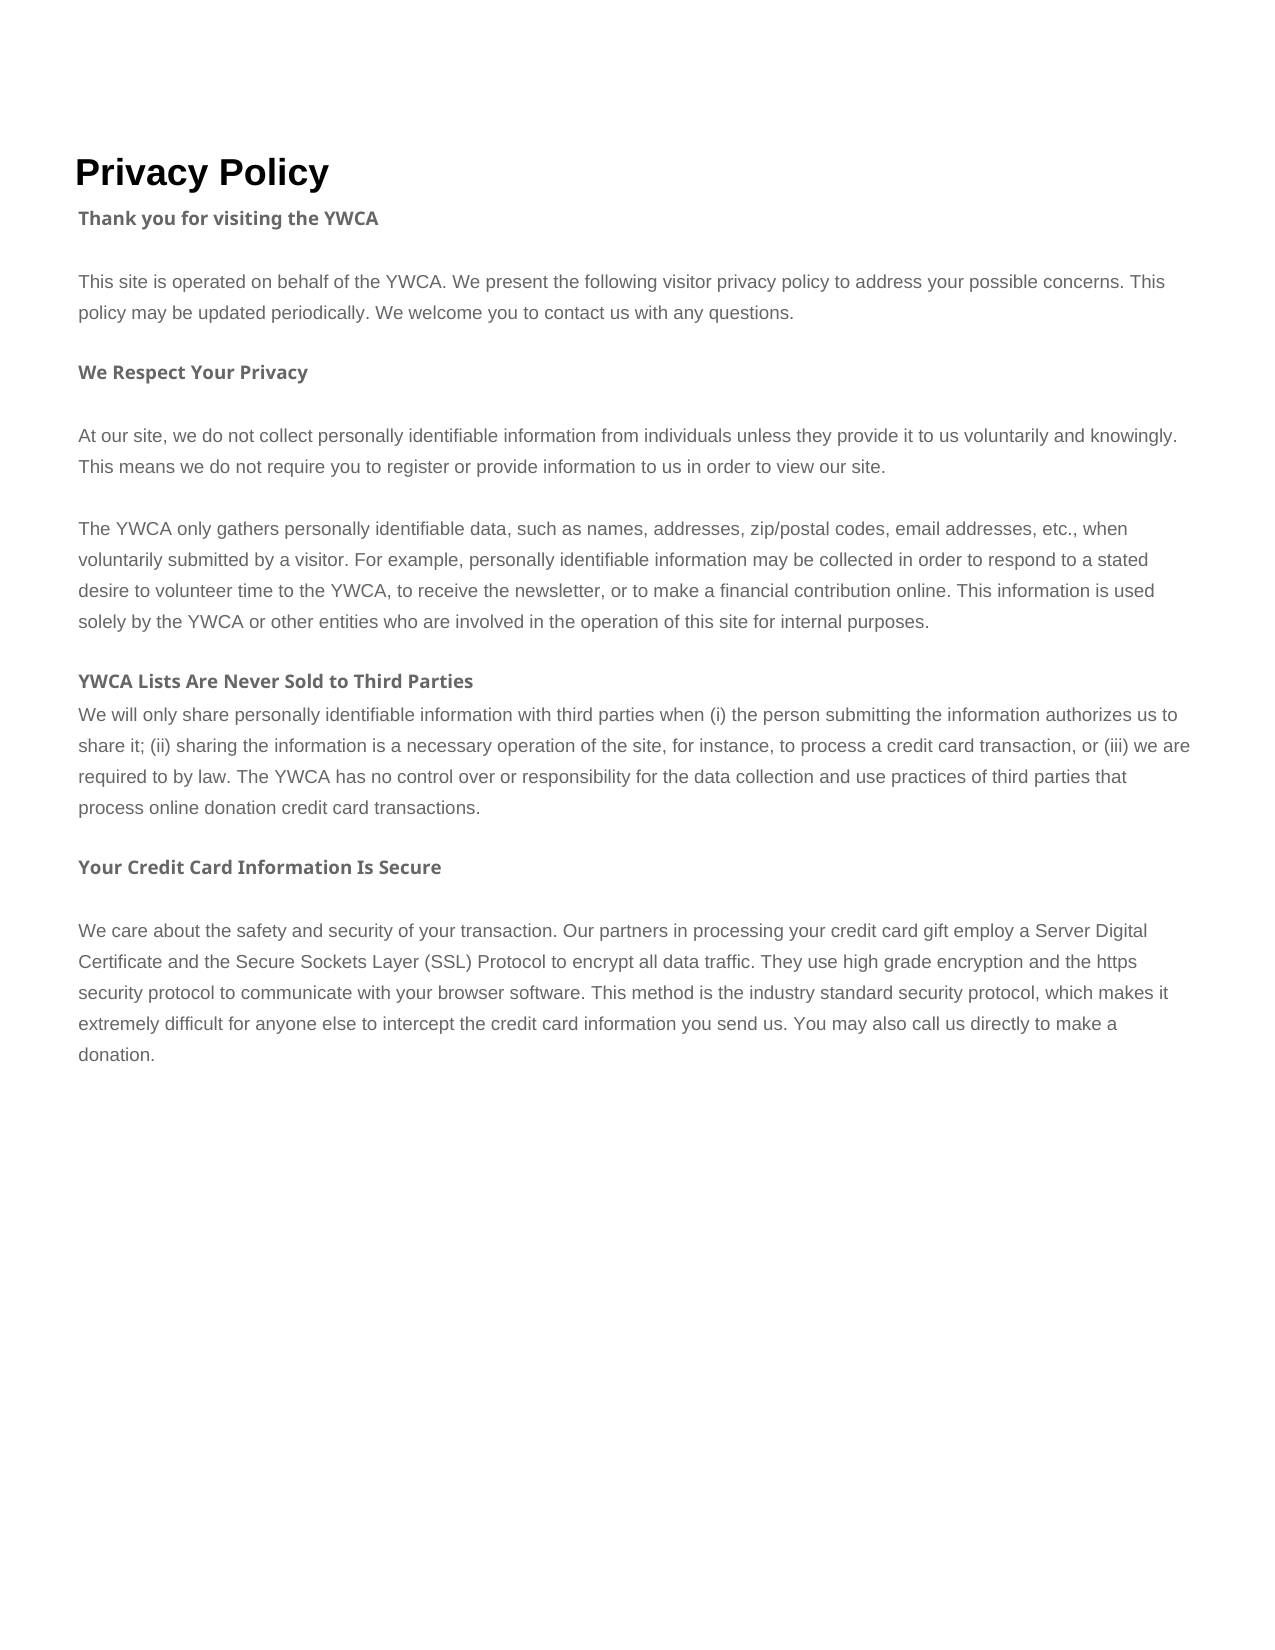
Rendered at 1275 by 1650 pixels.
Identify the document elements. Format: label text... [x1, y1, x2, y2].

table_header Thank you for visiting the YWCA This site is operated on behalf of the YWCA. We present the following visitor privacy policy to address your possible concerns. This policy may be updated periodically. We welcome you to contact us with any questions. We Respect Your Privacy At our site, we do not collect personally identifiable information from individuals unless they provide it to us voluntarily and knowingly. This means we do not require you to register or provide information to us in order to view our site. The YWCA only gathers personally identifiable data, such as names, addresses, zip/postal codes, email addresses, etc., when voluntarily submitted by a visitor. For example, personally identifiable information may be collected in order to respond to a stated desire to volunteer time to the YWCA, to receive the newsletter, or to make a financial contribution online. This information is used solely by the YWCA or other entities who are involved in the operation of this site for internal purposes. YWCA Lists Are Never Sold to Third Parties We will only share personally identifiable information with third parties when (i) the person submitting the information authorizes us to share it; (ii) sharing the information is a necessary operation of the site, for instance, to process a credit card transaction, or (iii) we are required to by law. The YWCA has no control over or responsibility for the data collection and use practices of third parties that process online donation credit card transactions. Your Credit Card Information Is Secure We care about the safety and security of your transaction. Our partners in processing your credit card gift employ a Server Digital Certificate and the Secure Sockets Layer (SSL) Protocol to encrypt all data traffic. They use high grade encryption and the https security protocol to communicate with your browser software. This method is the industry standard security protocol, which makes it extremely difficult for anyone else to intercept the credit card information you send us. You may also call us directly to make a donation. [75, 193, 1200, 1072]
text Privacy Policy [75, 150, 1200, 193]
